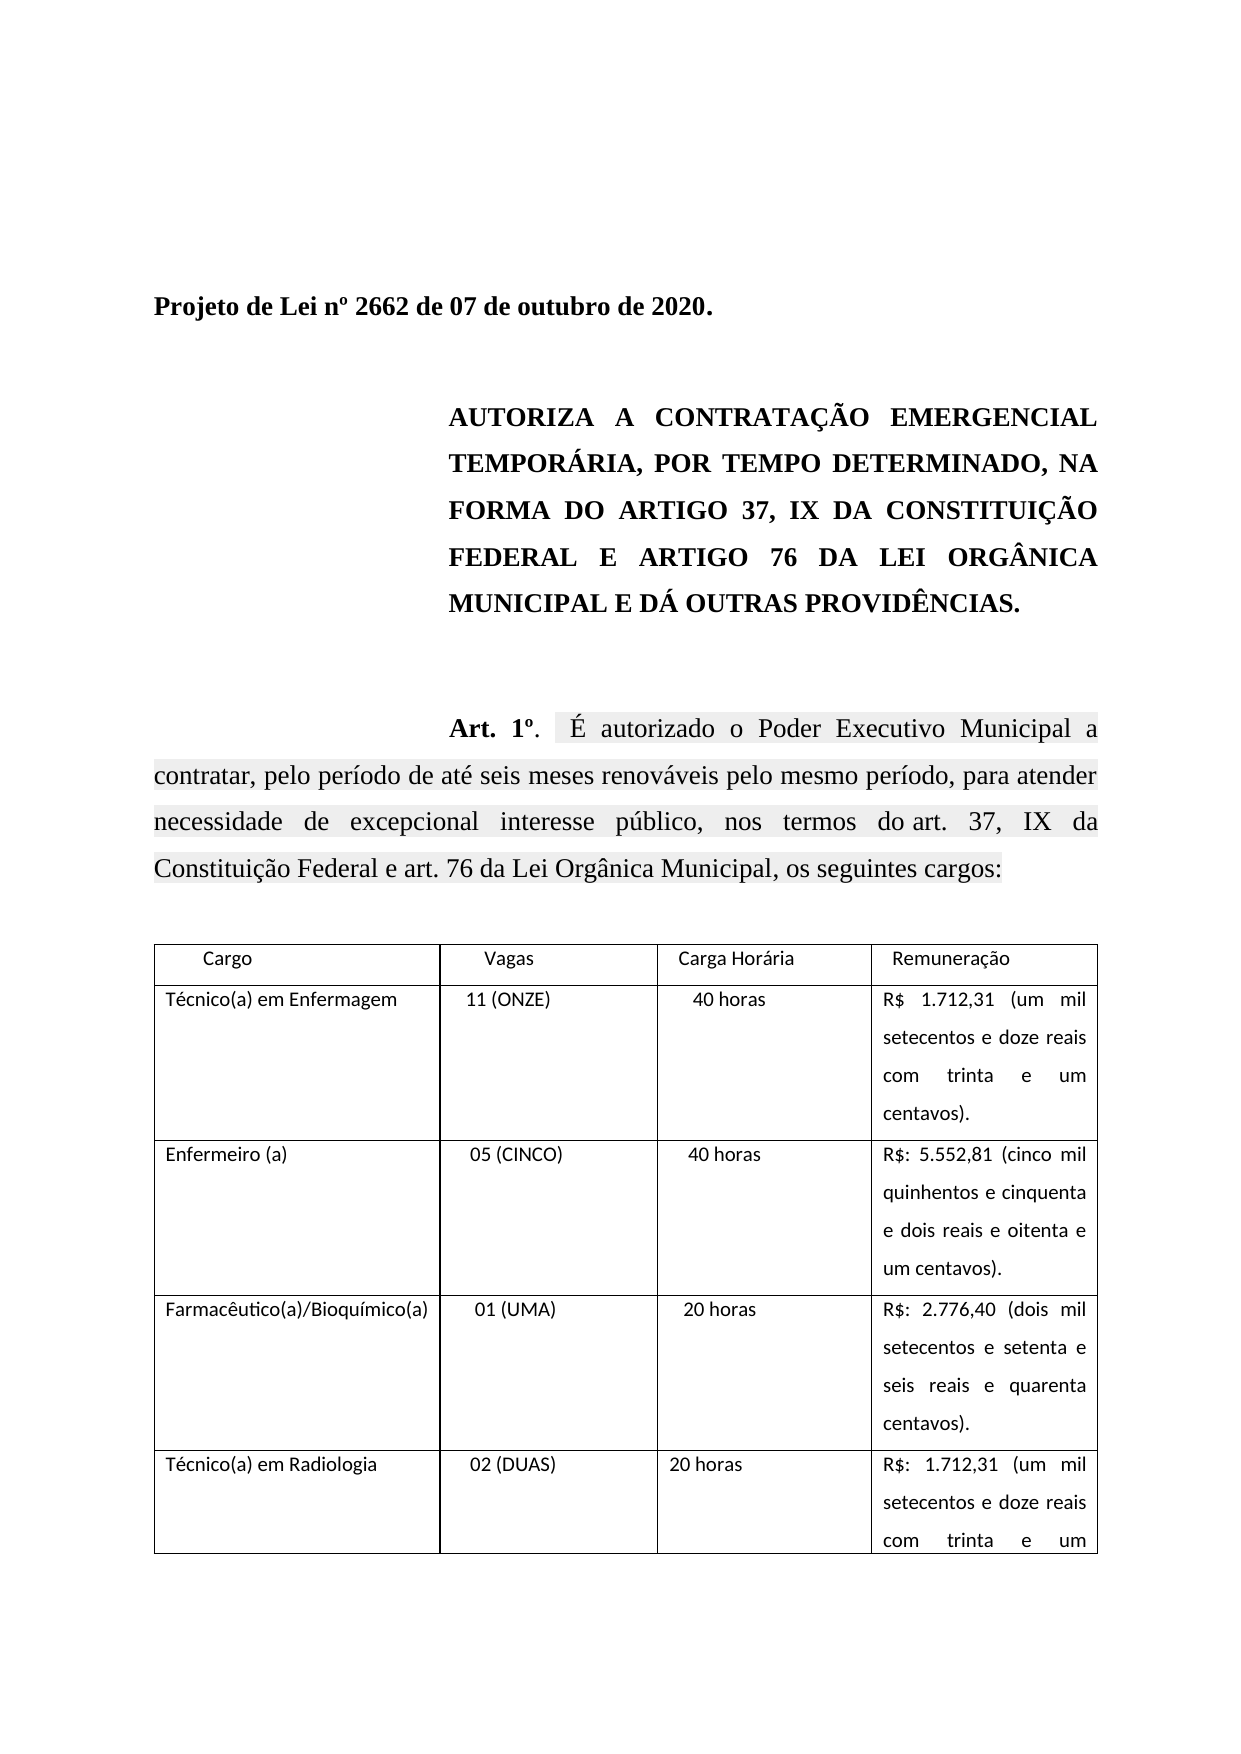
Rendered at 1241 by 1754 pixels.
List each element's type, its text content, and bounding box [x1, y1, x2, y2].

subtitle Projeto de Lei nº 2662 de 07 de outubro de 2020. [153, 286, 1098, 323]
table_cell Enfermeiro (a) [155, 1141, 439, 1295]
table_cell R$: 2.776,40 (dois mil setecentos e setenta e seis reais e quarenta centavos). [872, 1296, 1097, 1450]
table_header Vagas [441, 945, 657, 985]
table_cell R$ 1.712,31 (um mil setecentos e doze reais com trinta e um centavos). [872, 986, 1097, 1140]
table_header Carga Horária [658, 945, 871, 985]
table_cell 11 (ONZE) [441, 986, 657, 1140]
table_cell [872, 1451, 1097, 1553]
table_cell 01 (UMA) [441, 1296, 657, 1450]
table_cell R$: 5.552,81 (cinco mil quinhentos e cinquenta e dois reais e oitenta e um centavos). [872, 1141, 1097, 1295]
table_cell 40 horas [658, 986, 871, 1140]
text AUTORIZA A CONTRATAÇÃO EMERGENCIAL TEMPORÁRIA, POR TEMPO DETERMINADO, NA FORMA DO ARTIGO 37, IX DA CONSTITUIÇÃO FEDERAL E ARTIGO 76 DA LEI ORGÂNICA MUNICIPAL E DÁ OUTRAS PROVIDÊNCIAS. [448, 401, 1098, 619]
table_cell 02 (DUAS) [441, 1451, 657, 1553]
table_cell Farmacêutico(a)/Bioquímico(a) [155, 1296, 439, 1450]
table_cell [155, 1451, 439, 1553]
table_header Cargo [155, 945, 439, 985]
table_cell 20 horas [658, 1451, 871, 1553]
table_cell 40 horas [658, 1141, 871, 1295]
table_header Remuneração [872, 945, 1097, 985]
table_cell 05 (CINCO) [441, 1141, 657, 1295]
table_cell 20 horas [658, 1296, 871, 1450]
text Art. 1º. É autorizado o Poder Executivo Municipal a contratar, pelo período de até seis meses renováveis pelo mesmo período, para atender necessidade de excepcional interesse público, nos termos do art. 37, IX da Constituição Federal e art. 76 da Lei Orgânica Municipal, os seguintes cargos: [153, 712, 1098, 883]
table_cell Técnico(a) em Enfermagem [155, 986, 439, 1140]
